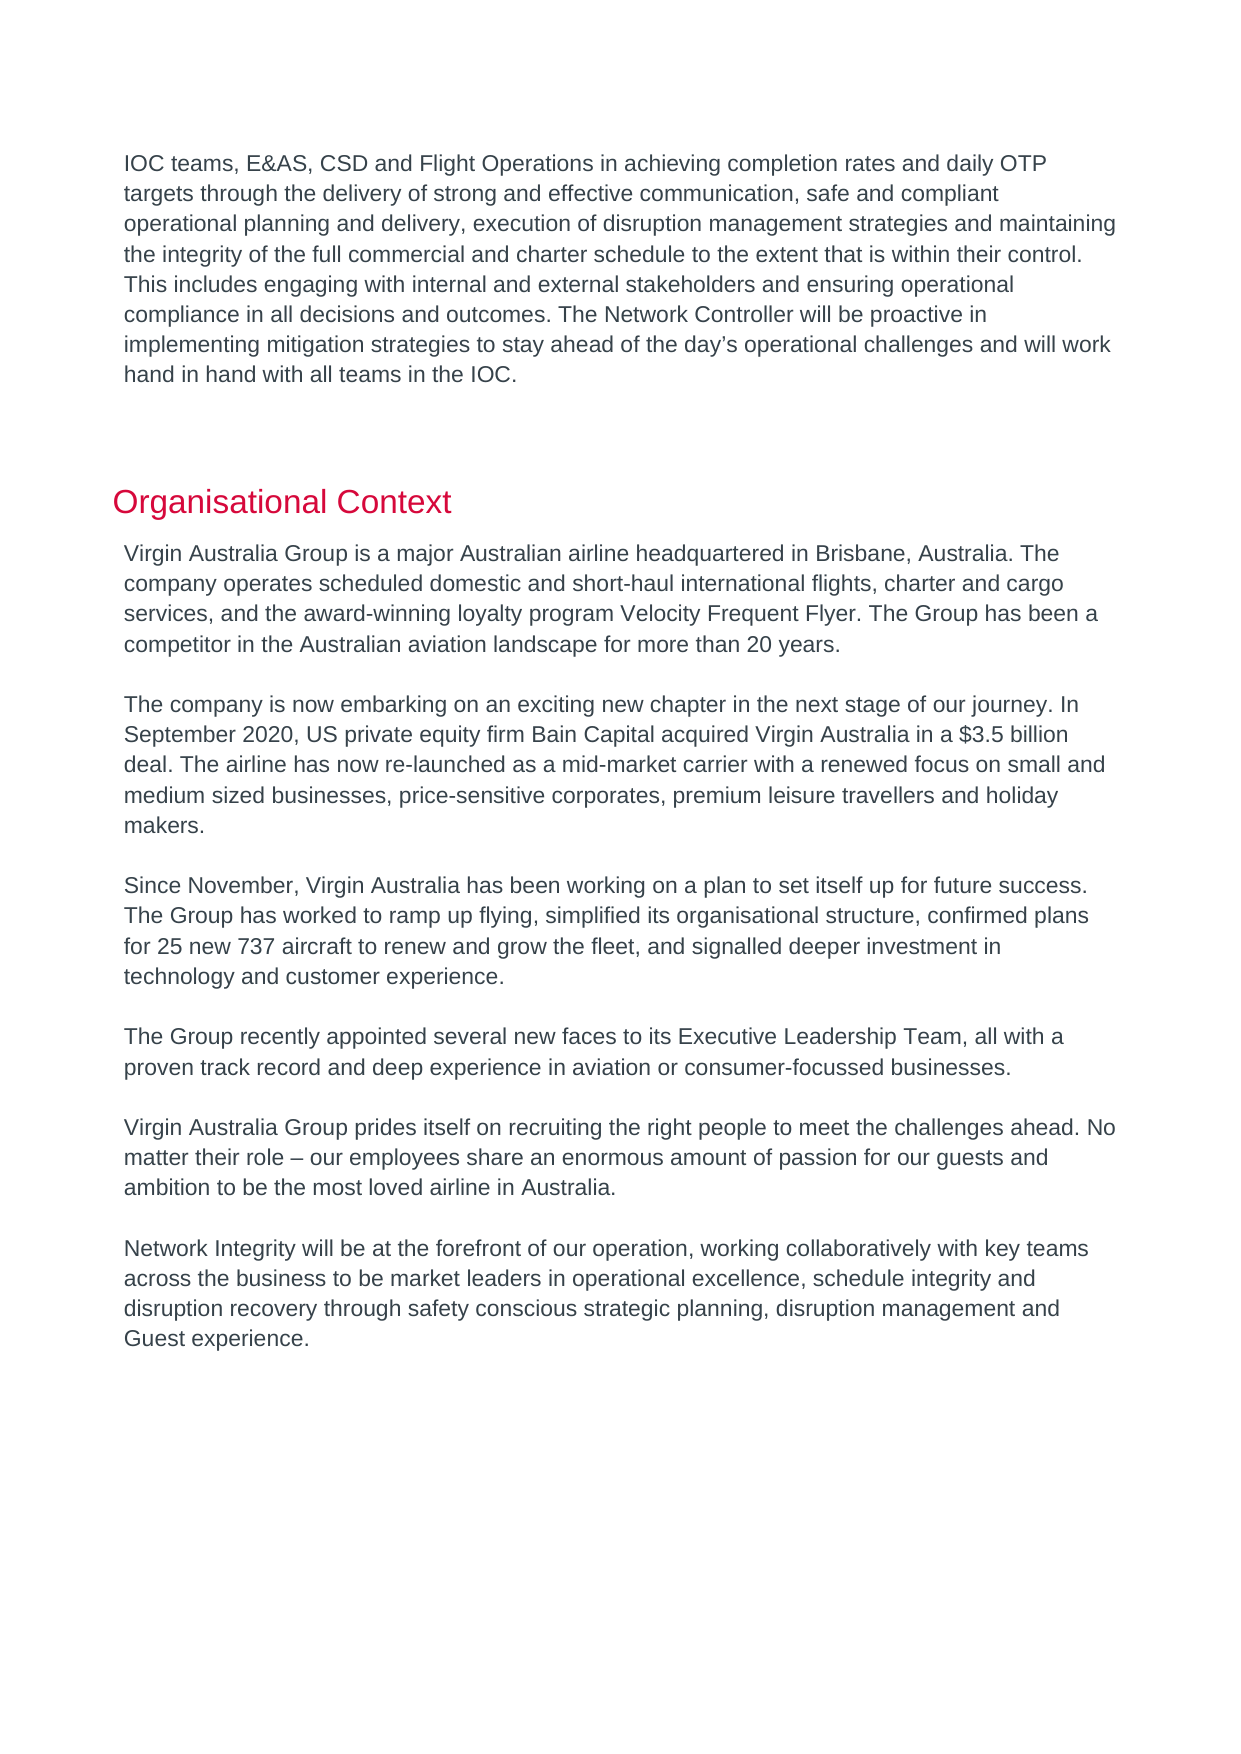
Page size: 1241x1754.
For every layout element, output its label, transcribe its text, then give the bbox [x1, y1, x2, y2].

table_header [113, 150, 1128, 392]
text Organisational Context [112, 482, 1128, 520]
table_header Virgin Australia Group is a major Australian airline headquartered in Brisbane, Australia. The company operates scheduled domestic and short-haul international flights, charter and cargo services, and the award-winning loyalty program Velocity Frequent Flyer. The Group has been a competitor in the Australian aviation landscape for more than 20 years. The company is now embarking on an exciting new chapter in the next stage of our journey. In September 2020, US private equity firm Bain Capital acquired Virgin Australia in a $3.5 billion deal. The airline has now re-launched as a mid-market carrier with a renewed focus on small and medium sized businesses, price-sensitive corporates, premium leisure travellers and holiday makers. Since November, Virgin Australia has been working on a plan to set itself up for future success. The Group has worked to ramp up flying, simplified its organisational structure, confirmed plans for 25 new 737 aircraft to renew and grow the fleet, and signalled deeper investment in technology and customer experience. The Group recently appointed several new faces to its Executive Leadership Team, all with a proven track record and deep experience in aviation or consumer-focussed businesses. Virgin Australia Group prides itself on recruiting the right people to meet the challenges ahead. No matter their role – our employees share an enormous amount of passion for our guests and ambition to be the most loved airline in Australia. Network Integrity will be at the forefront of our operation, working collaboratively with key teams across the business to be market leaders in operational excellence, schedule integrity and disruption recovery through safety conscious strategic planning, disruption management and Guest experience. [113, 540, 1128, 1386]
